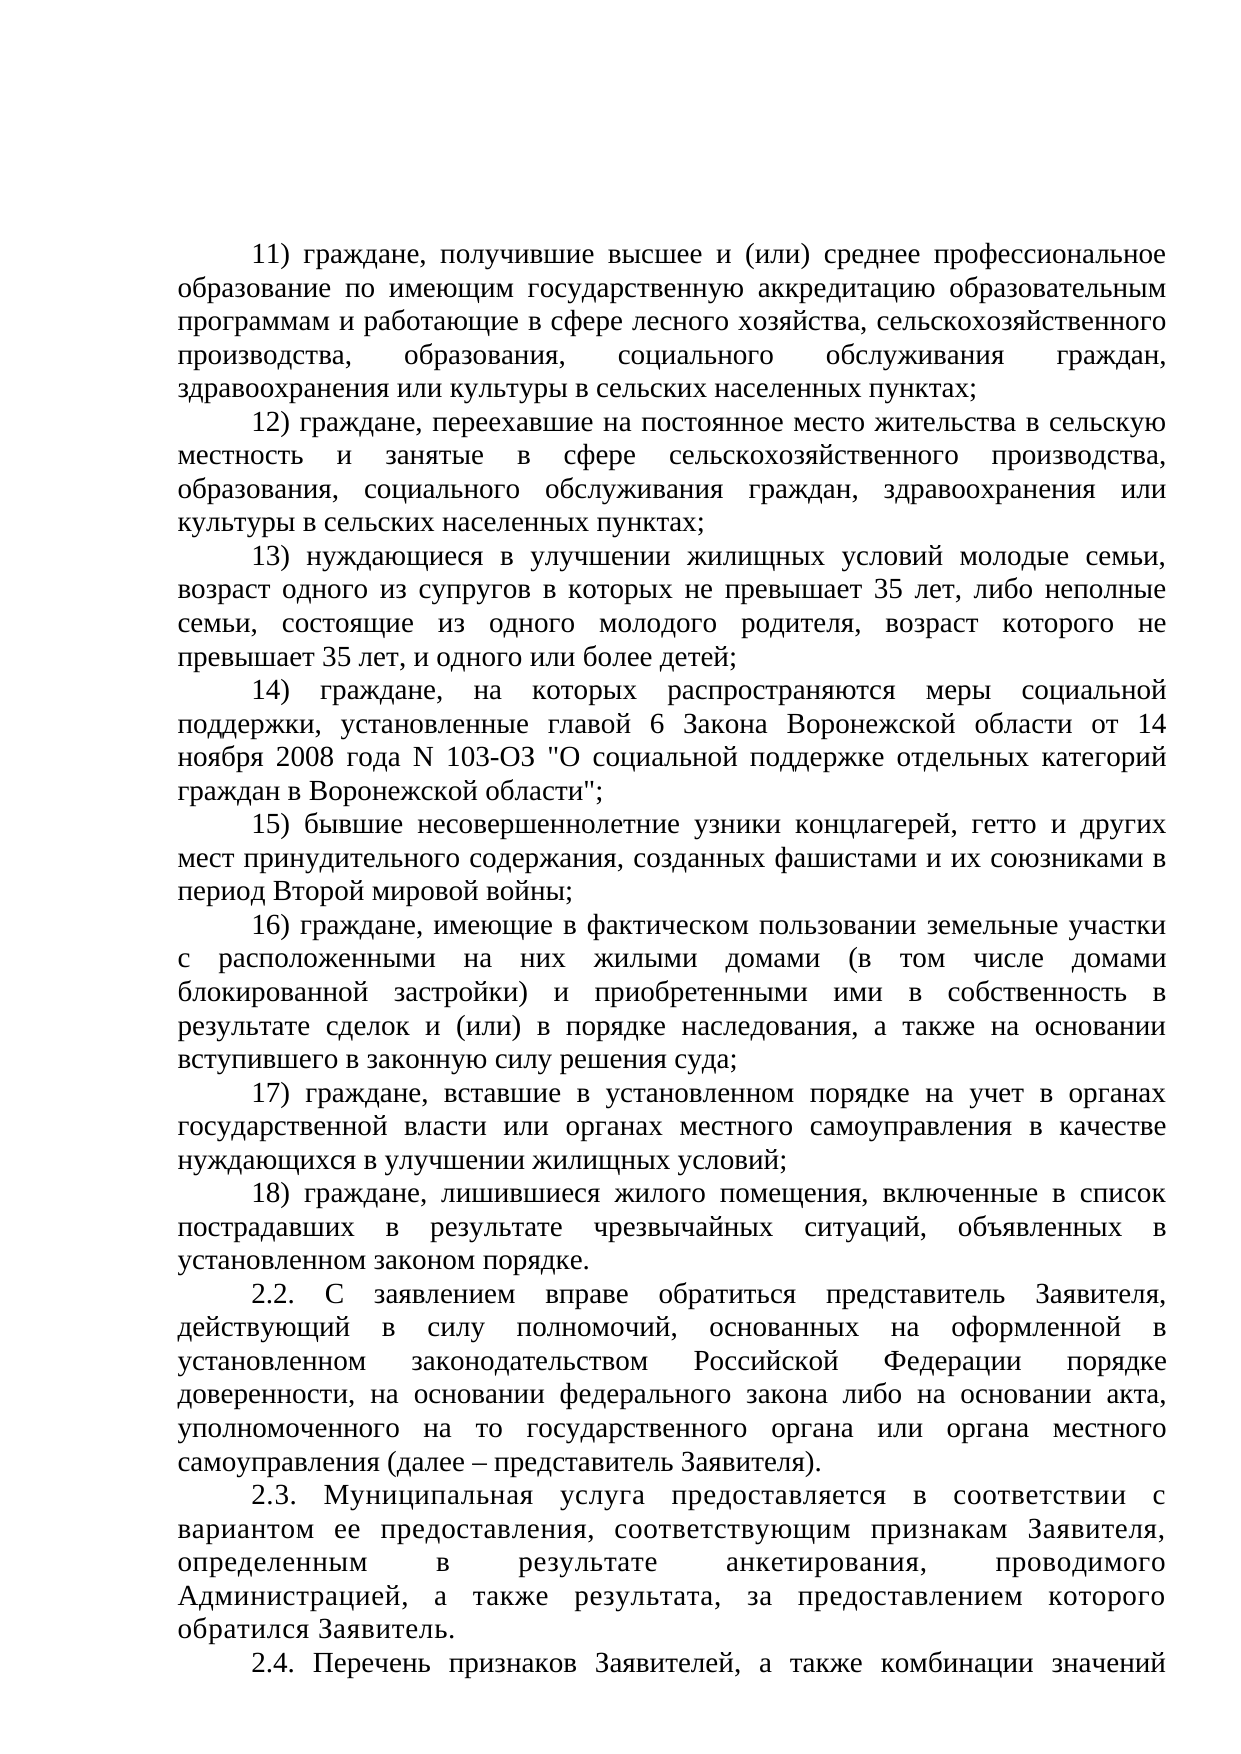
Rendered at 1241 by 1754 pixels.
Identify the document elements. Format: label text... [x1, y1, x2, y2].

list 14) граждане, на которых распространяются меры социальной поддержки, установленные главой 6 Закона Воронежской области от 14 ноября 2008 года N 103-ОЗ "О социальной поддержке отдельных категорий граждан в Воронежской области"; [177, 672, 1167, 806]
list 13) нуждающиеся в улучшении жилищных условий молодые семьи, возраст одного из супругов в которых не превышает 35 лет, либо неполные семьи, состоящие из одного молодого родителя, возраст которого не превышает 35 лет, и одного или более детей; [177, 538, 1167, 672]
list 17) граждане, вставшие в установленном порядке на учет в органах государственной власти или органах местного самоуправления в качестве нуждающихся в улучшении жилищных условий; [177, 1075, 1167, 1175]
list 11) граждане, получившие высшее и (или) среднее профессиональное образование по имеющим государственную аккредитацию образовательным программам и работающие в сфере лесного хозяйства, сельскохозяйственного производства, образования, социального обслуживания граждан, здравоохранения или культуры в сельских населенных пунктах; [177, 236, 1167, 404]
list 16) граждане, имеющие в фактическом пользовании земельные участки с расположенными на них жилыми домами (в том числе домами блокированной застройки) и приобретенными ими в собственность в результате сделок и (или) в порядке наследования, а также на основании вступившего в законную силу решения суда; [177, 907, 1167, 1075]
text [177, 1645, 1167, 1678]
list 12) граждане, переехавшие на постоянное место жительства в сельскую местность и занятые в сфере сельскохозяйственного производства, образования, социального обслуживания граждан, здравоохранения или культуры в сельских населенных пунктах; [177, 404, 1167, 538]
list 15) бывшие несовершеннолетние узники концлагерей, гетто и других мест принудительного содержания, созданных фашистами и их союзниками в период Второй мировой войны; [177, 806, 1167, 907]
list 18) граждане, лишившиеся жилого помещения, включенные в список пострадавших в результате чрезвычайных ситуаций, объявленных в установленном законом порядке. [177, 1175, 1167, 1276]
text 2.3. Муниципальная услуга предоставляется в соответствии с вариантом ее предоставления, соответствующим признакам Заявителя, определенным в результате анкетирования, проводимого Администрацией, а также результата, за предоставлением которого обратился Заявитель. [177, 1477, 1167, 1645]
list 2.2. С заявлением вправе обратиться представитель Заявителя, действующий в силу полномочий, основанных на оформленной в установленном законодательством Российской Федерации порядке доверенности, на основании федерального закона либо на основании акта, уполномоченного на то государственного органа или органа местного самоуправления (далее – представитель Заявителя). [177, 1276, 1167, 1477]
